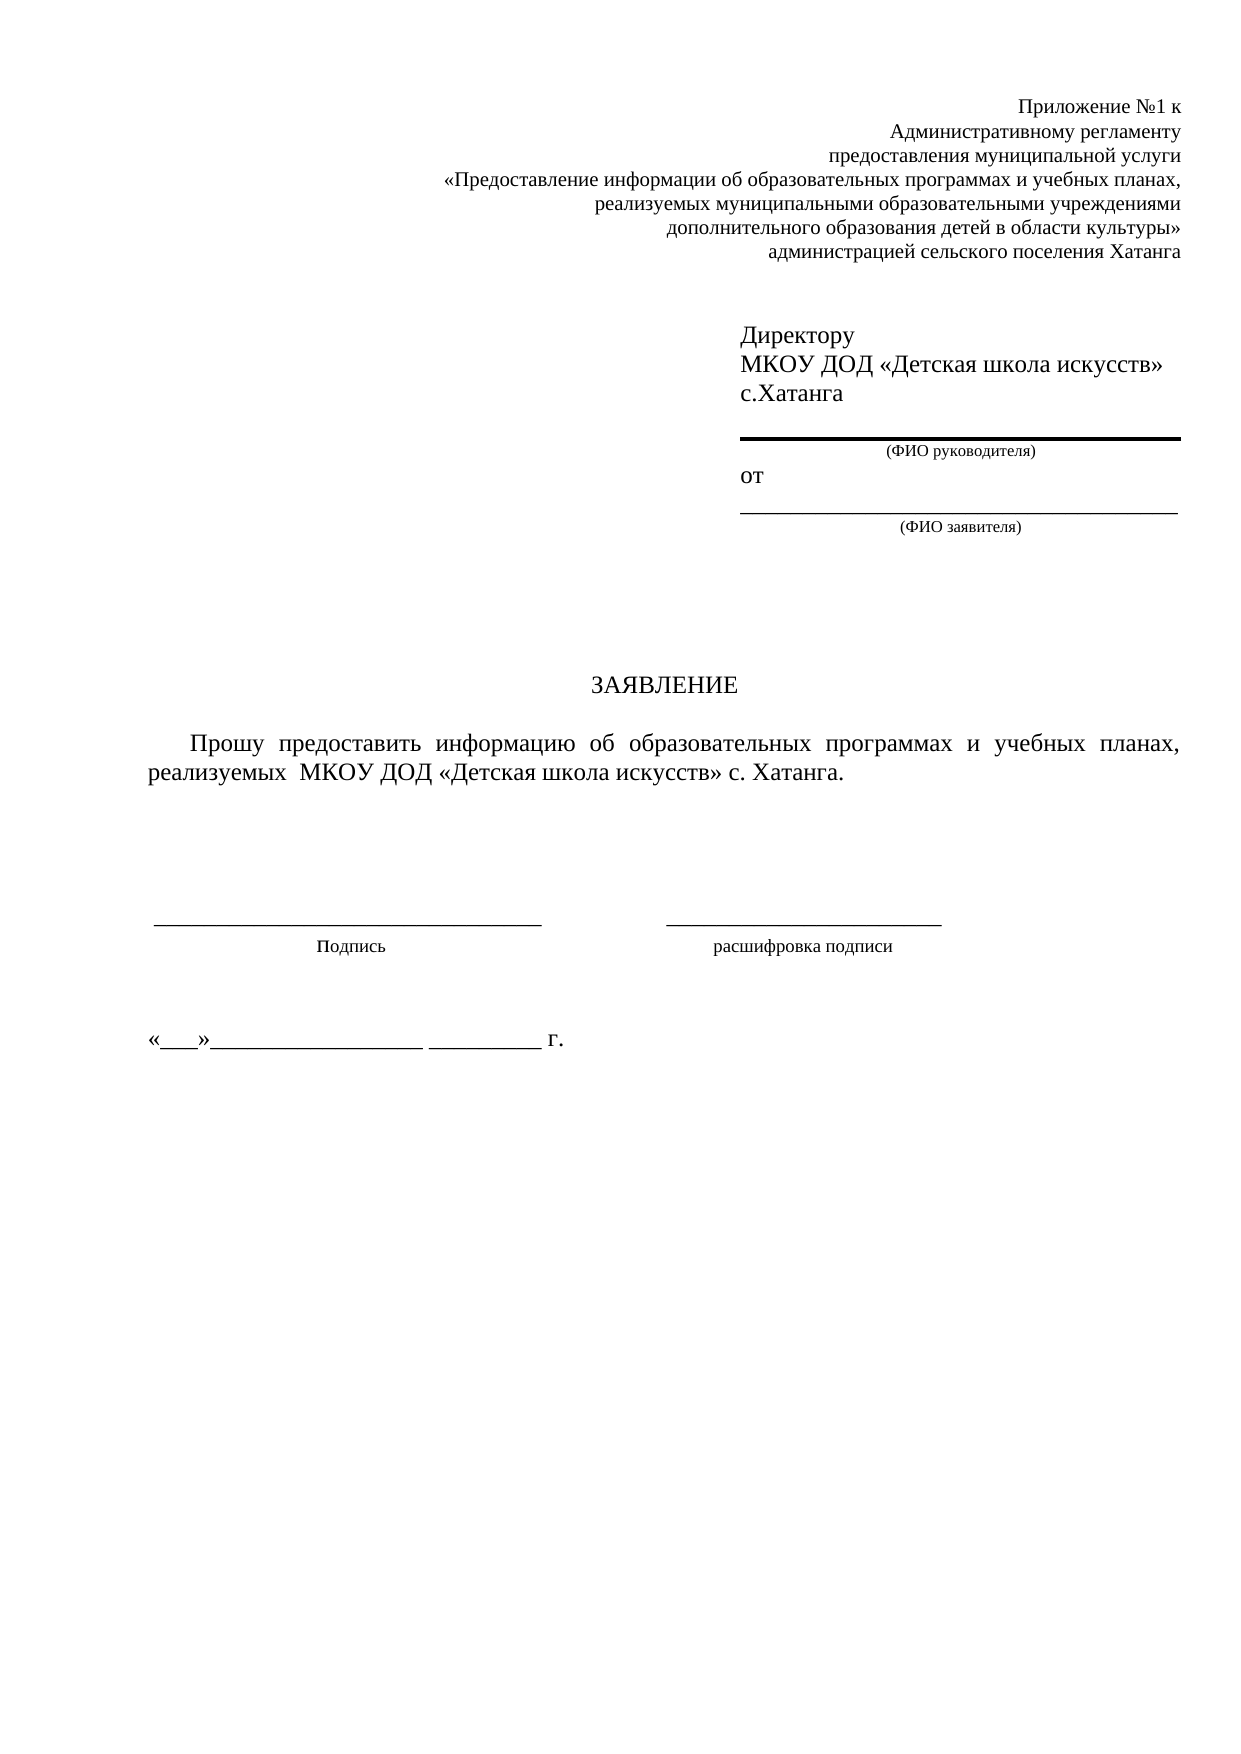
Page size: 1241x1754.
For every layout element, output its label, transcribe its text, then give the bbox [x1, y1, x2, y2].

text дополнительного образования детей в области культуры» [148, 215, 1181, 239]
text реализуемых муниципальными образовательными учреждениями [148, 191, 1181, 215]
text администрацией сельского поселения Хатанга [148, 239, 1181, 263]
text «Предоставление информации об образовательных программах и учебных планах, [148, 167, 1181, 191]
text Административному регламенту [148, 118, 1181, 143]
text _______________________________ ______________________ [148, 901, 1181, 929]
text Приложение №1 к [148, 94, 1181, 118]
table_header Директору МКОУ ДОД «Детская школа искусств» с.Хатанга (ФИО руководителя) от ___________________________________ (ФИО заявителя) [729, 320, 1192, 556]
text предоставления муниципальной услуги [148, 143, 1181, 167]
text подпись расшифровка подписи [148, 929, 1181, 958]
text «___»_________________ _________ г. [148, 1023, 1181, 1052]
text Прошу предоставить информацию об образовательных программах и учебных планах, реализуемых МКОУ ДОД «Детская школа искусств» с. Хатанга. [148, 728, 1181, 786]
text ЗАЯВЛЕНИЕ [148, 671, 1181, 699]
